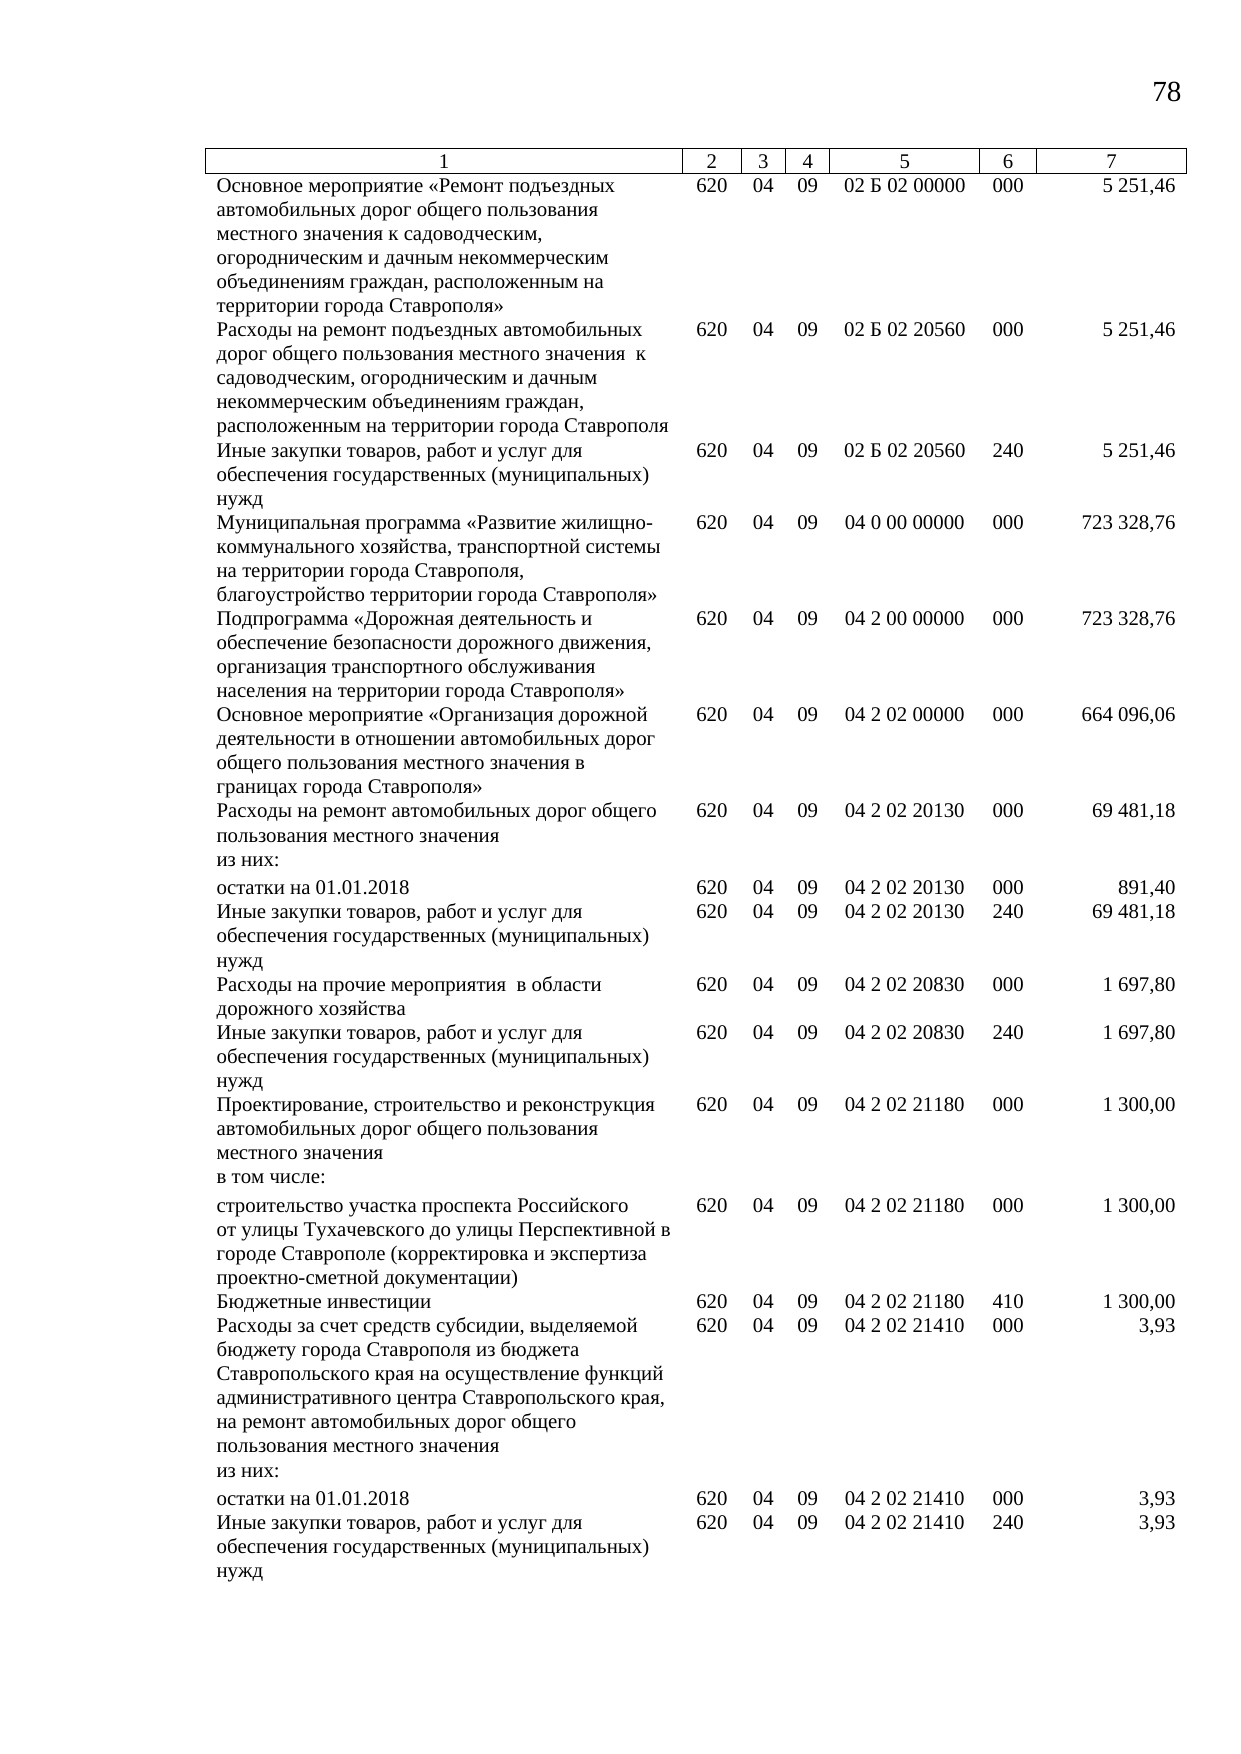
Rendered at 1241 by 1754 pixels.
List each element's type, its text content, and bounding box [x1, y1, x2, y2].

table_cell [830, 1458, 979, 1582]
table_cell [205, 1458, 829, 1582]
table_header 4 [786, 149, 829, 173]
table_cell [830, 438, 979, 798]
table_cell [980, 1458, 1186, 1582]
table_header 6 [980, 149, 1036, 173]
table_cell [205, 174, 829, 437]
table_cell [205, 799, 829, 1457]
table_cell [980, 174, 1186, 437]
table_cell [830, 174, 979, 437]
table_header 7 [1037, 149, 1186, 173]
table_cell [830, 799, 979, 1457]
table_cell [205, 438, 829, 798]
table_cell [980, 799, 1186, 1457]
table_header 1 [206, 149, 682, 173]
table_header 5 [830, 149, 979, 173]
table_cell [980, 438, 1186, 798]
table_header 2 [683, 149, 741, 173]
table_header 3 [742, 149, 785, 173]
